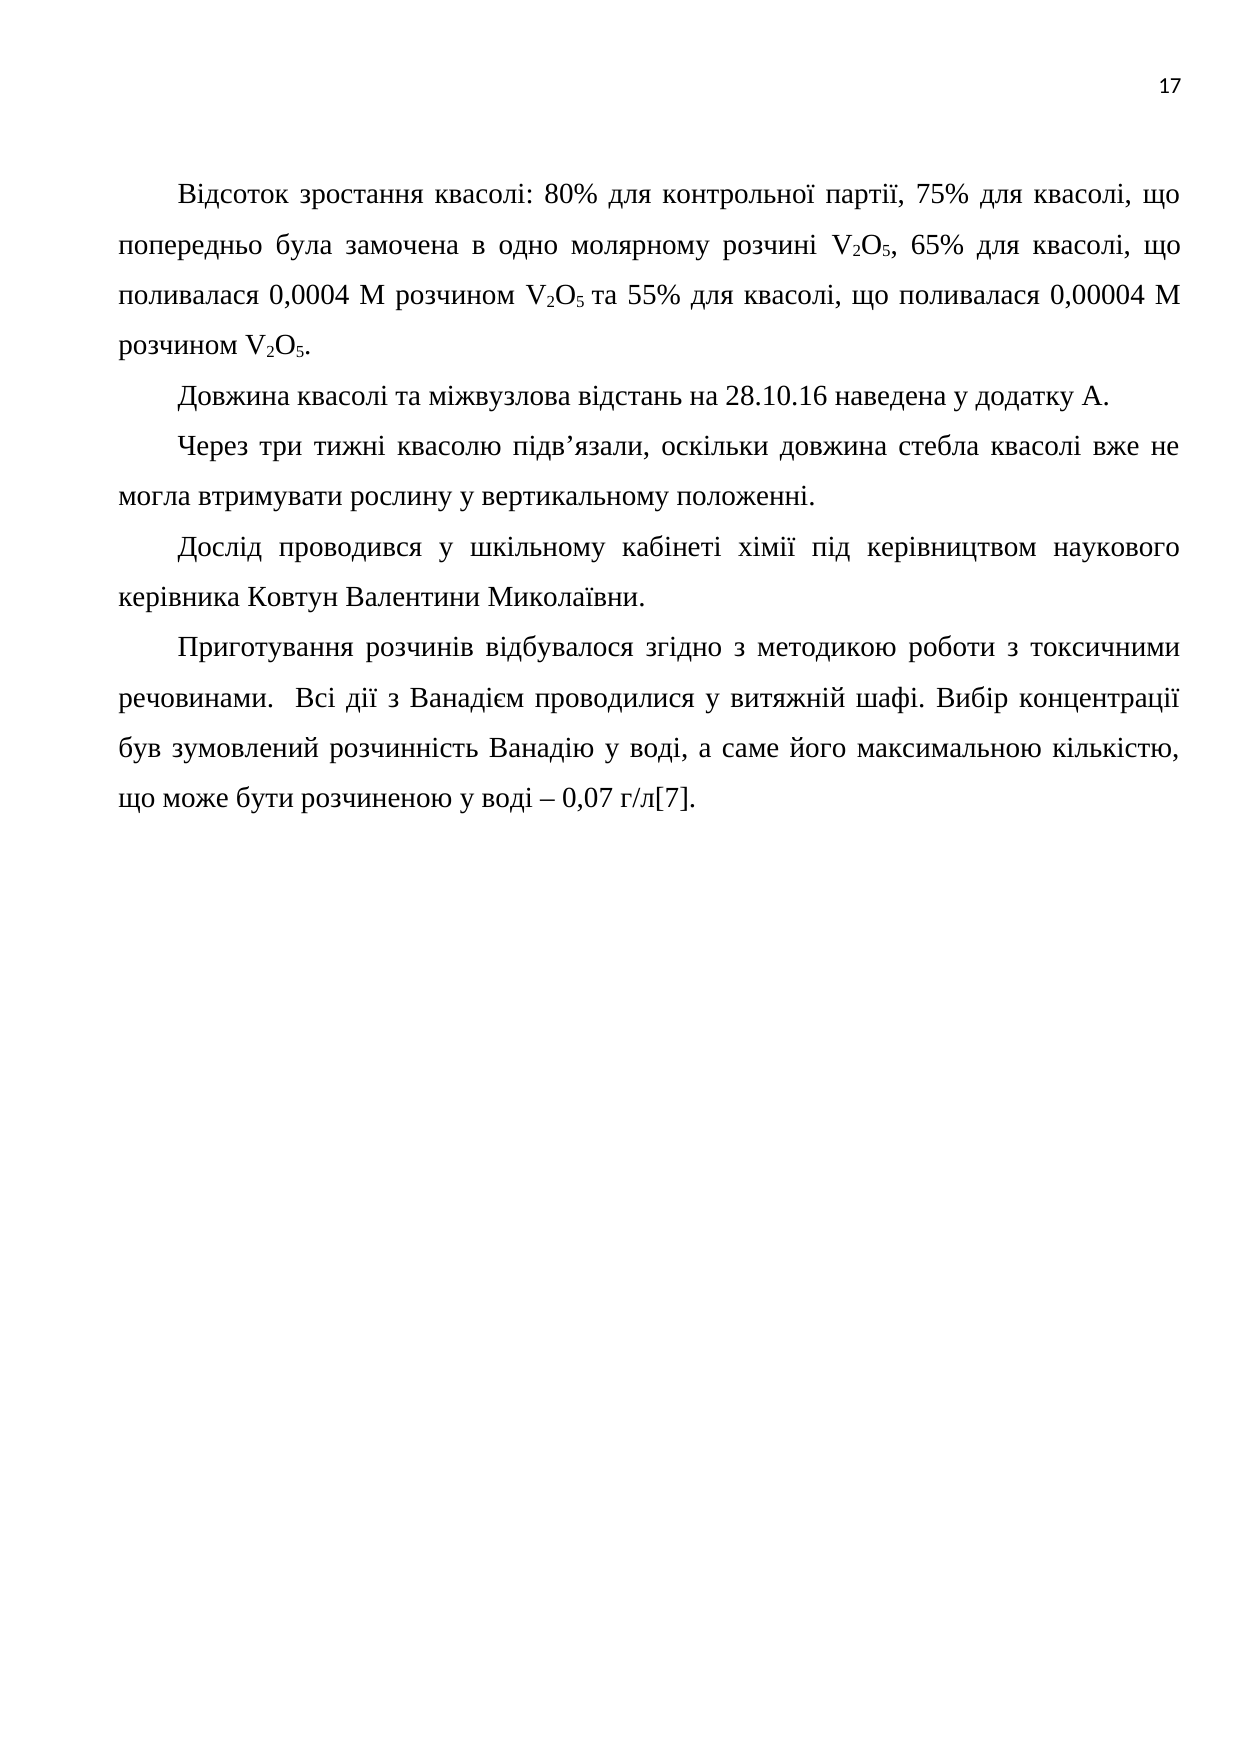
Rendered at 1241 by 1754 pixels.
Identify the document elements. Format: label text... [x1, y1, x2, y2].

text Відсоток зростання квасолі: 80% для контрольної партії, 75% для квасолі, що попередньо була замочена в одно молярному розчині V2O5, 65% для квасолі, що поливалася 0,0004 М розчином V2O5 та 55% для квасолі, що поливалася 0,00004 М розчином V2O5. [118, 177, 1181, 361]
text Через три тижні квасолю підв’язали, оскільки довжина стебла квасолі вже не могла втримувати рослину у вертикальному положенні. [118, 428, 1181, 512]
text Довжина квасолі та міжвузлова відстань на 28.10.16 наведена у додатку А. [118, 378, 1181, 411]
text Дослід проводився у шкільному кабінеті хімії під керівництвом наукового керівника Ковтун Валентини Миколаївни. [118, 529, 1181, 613]
text Приготування розчинів відбувалося згідно з методикою роботи з токсичними речовинами. Всі дії з Ванадієм проводилися у витяжній шафі. Вибір концентрації був зумовлений розчинність Ванадію у воді, а саме його максимальною кількістю, що може бути розчиненою у воді – 0,07 г/л[7]. [118, 629, 1181, 814]
